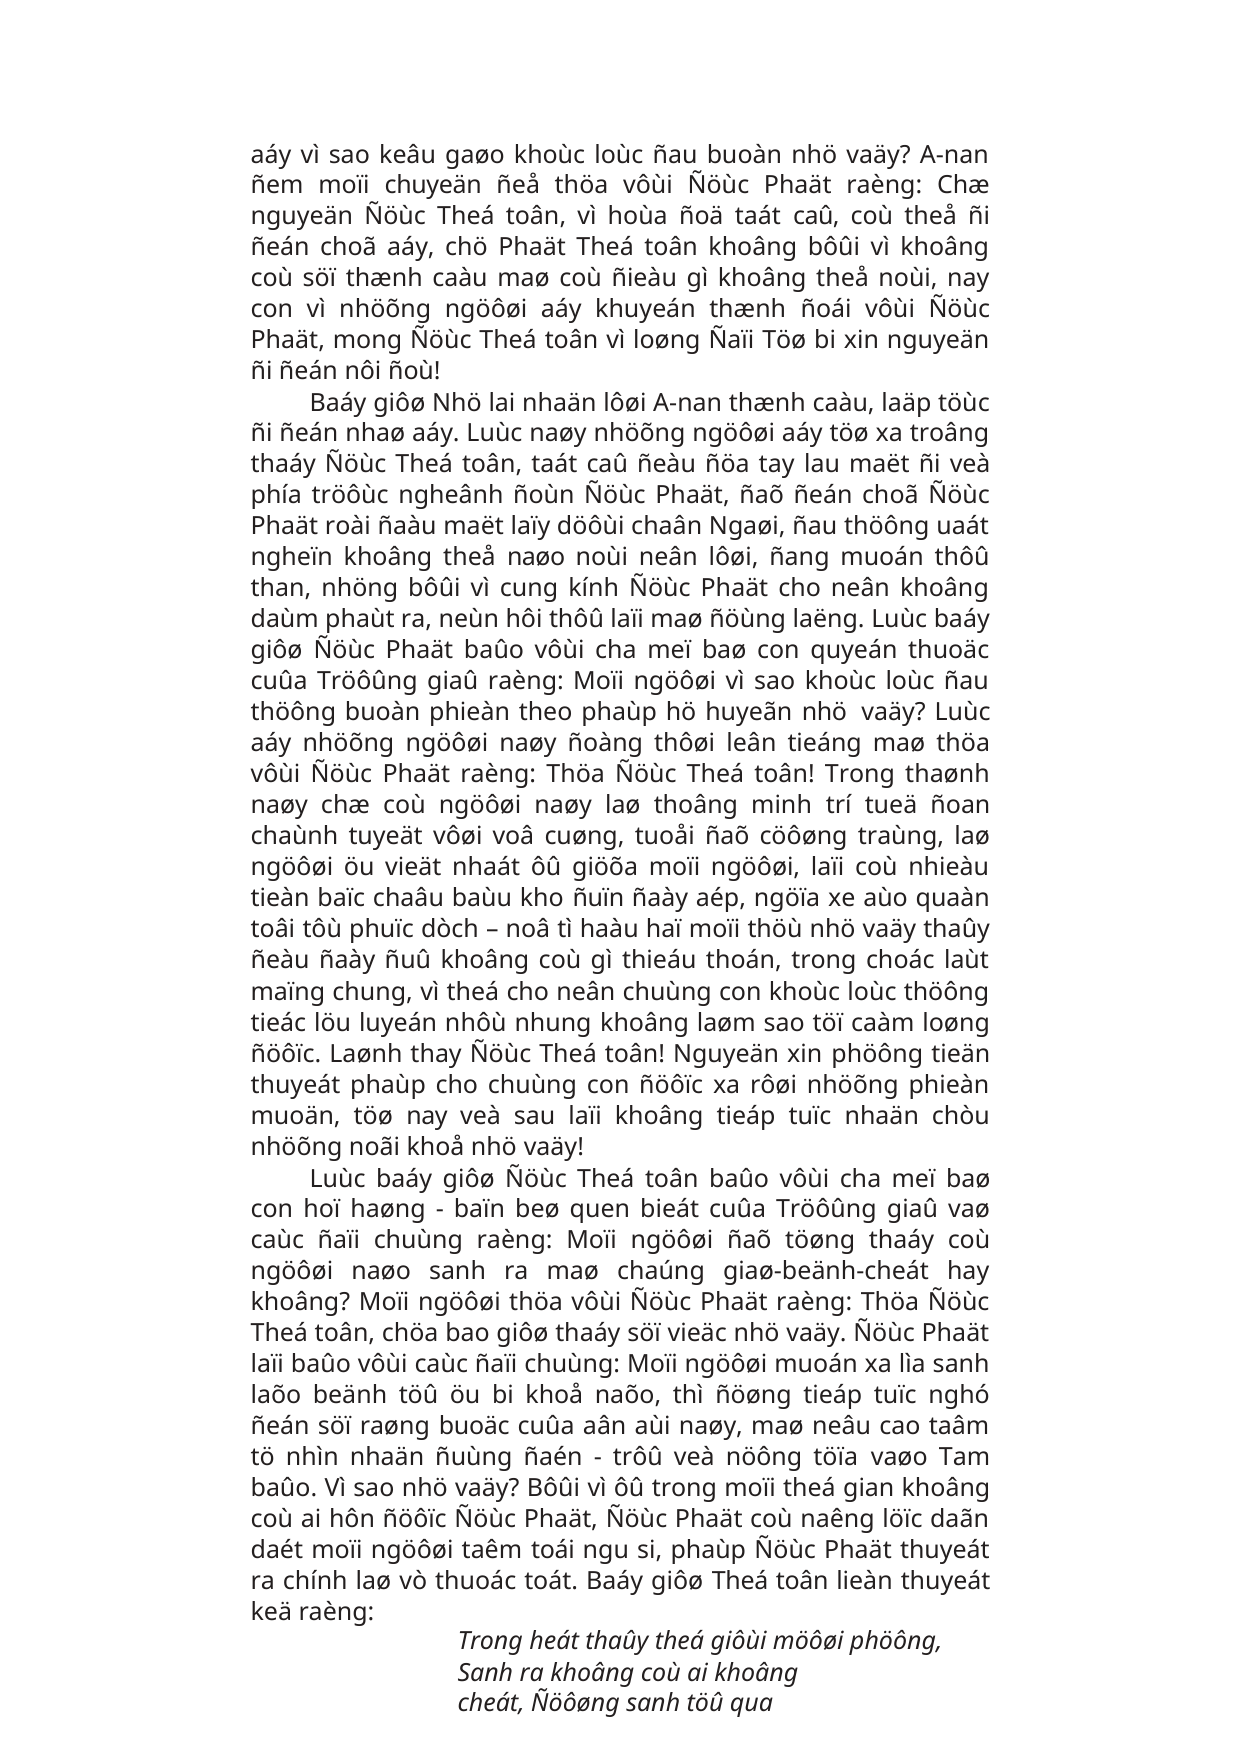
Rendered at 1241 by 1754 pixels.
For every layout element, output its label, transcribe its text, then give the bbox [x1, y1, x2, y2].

text Luùc baáy giôø Ñöùc Theá toân baûo vôùi cha meï baø con hoï haøng - baïn beø quen bieát cuûa Tröôûng giaû vaø caùc ñaïi chuùng raèng: Moïi ngöôøi ñaõ töøng thaáy coù ngöôøi naøo sanh ra maø chaúng giaø-beänh-cheát hay khoâng? Moïi ngöôøi thöa vôùi Ñöùc Phaät raèng: Thöa Ñöùc Theá toân, chöa bao giôø thaáy söï vieäc nhö vaäy. Ñöùc Phaät laïi baûo vôùi caùc ñaïi chuùng: Moïi ngöôøi muoán xa lìa sanh laõo beänh töû öu bi khoå naõo, thì ñöøng tieáp tuïc nghó ñeán söï raøng buoäc cuûa aân aùi naøy, maø neâu cao taâm tö nhìn nhaän ñuùng ñaén - trôû veà nöông töïa vaøo Tam baûo. Vì sao nhö vaäy? Bôûi vì ôû trong moïi theá gian khoâng coù ai hôn ñöôïc Ñöùc Phaät, Ñöùc Phaät coù naêng löïc daãn daét moïi ngöôøi taêm toái ngu si, phaùp Ñöùc Phaät thuyeát ra chính laø vò thuoác toát. Baáy giôø Theá toân lieàn thuyeát keä raèng: [250, 1162, 990, 1628]
text Baáy giôø Nhö lai nhaän lôøi A-nan thænh caàu, laäp töùc ñi ñeán nhaø aáy. Luùc naøy nhöõng ngöôøi aáy töø xa troâng thaáy Ñöùc Theá toân, taát caû ñeàu ñöa tay lau maët ñi veà phía tröôùc ngheânh ñoùn Ñöùc Phaät, ñaõ ñeán choã Ñöùc Phaät roài ñaàu maët laïy döôùi chaân Ngaøi, ñau thöông uaát ngheïn khoâng theå naøo noùi neân lôøi, ñang muoán thôû than, nhöng bôûi vì cung kính Ñöùc Phaät cho neân khoâng daùm phaùt ra, neùn hôi thôû laïi maø ñöùng laëng. Luùc baáy giôø Ñöùc Phaät baûo vôùi cha meï baø con quyeán thuoäc cuûa Tröôûng giaû raèng: Moïi ngöôøi vì sao khoùc loùc ñau thöông buoàn phieàn theo phaùp hö huyeãn nhö vaäy? Luùc aáy nhöõng ngöôøi naøy ñoàng thôøi leân tieáng maø thöa vôùi Ñöùc Phaät raèng: Thöa Ñöùc Theá toân! Trong thaønh naøy chæ coù ngöôøi naøy laø thoâng minh trí tueä ñoan chaùnh tuyeät vôøi voâ cuøng, tuoåi ñaõ cöôøng traùng, laø ngöôøi öu vieät nhaát ôû giöõa moïi ngöôøi, laïi coù nhieàu tieàn baïc chaâu baùu kho ñuïn ñaày aép, ngöïa xe aùo quaàn toâi tôù phuïc dòch – noâ tì haàu haï moïi thöù nhö vaäy thaûy ñeàu ñaày ñuû khoâng coù gì thieáu thoán, trong choác laùt maïng chung, vì theá cho neân chuùng con khoùc loùc thöông tieác löu luyeán nhôù nhung khoâng laøm sao töï caàm loøng ñöôïc. Laønh thay Ñöùc Theá toân! Nguyeän xin phöông tieän thuyeát phaùp cho chuùng con ñöôïc xa rôøi nhöõng phieàn muoän, töø nay veà sau laïi khoâng tieáp tuïc nhaän chòu nhöõng noãi khoå nhö vaäy! [250, 387, 990, 1162]
text aáy vì sao keâu gaøo khoùc loùc ñau buoàn nhö vaäy? A-nan ñem moïi chuyeän ñeå thöa vôùi Ñöùc Phaät raèng: Chæ nguyeän Ñöùc Theá toân, vì hoùa ñoä taát caû, coù theå ñi ñeán choã aáy, chö Phaät Theá toân khoâng bôûi vì khoâng coù söï thænh caàu maø coù ñieàu gì khoâng theå noùi, nay con vì nhöõng ngöôøi aáy khuyeán thænh ñoái vôùi Ñöùc Phaät, mong Ñöùc Theá toân vì loøng Ñaïi Töø bi xin nguyeän ñi ñeán nôi ñoù! [250, 138, 990, 387]
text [457, 1656, 802, 1719]
text Trong heát thaûy theá giôùi möôøi phöông, [457, 1628, 1092, 1655]
